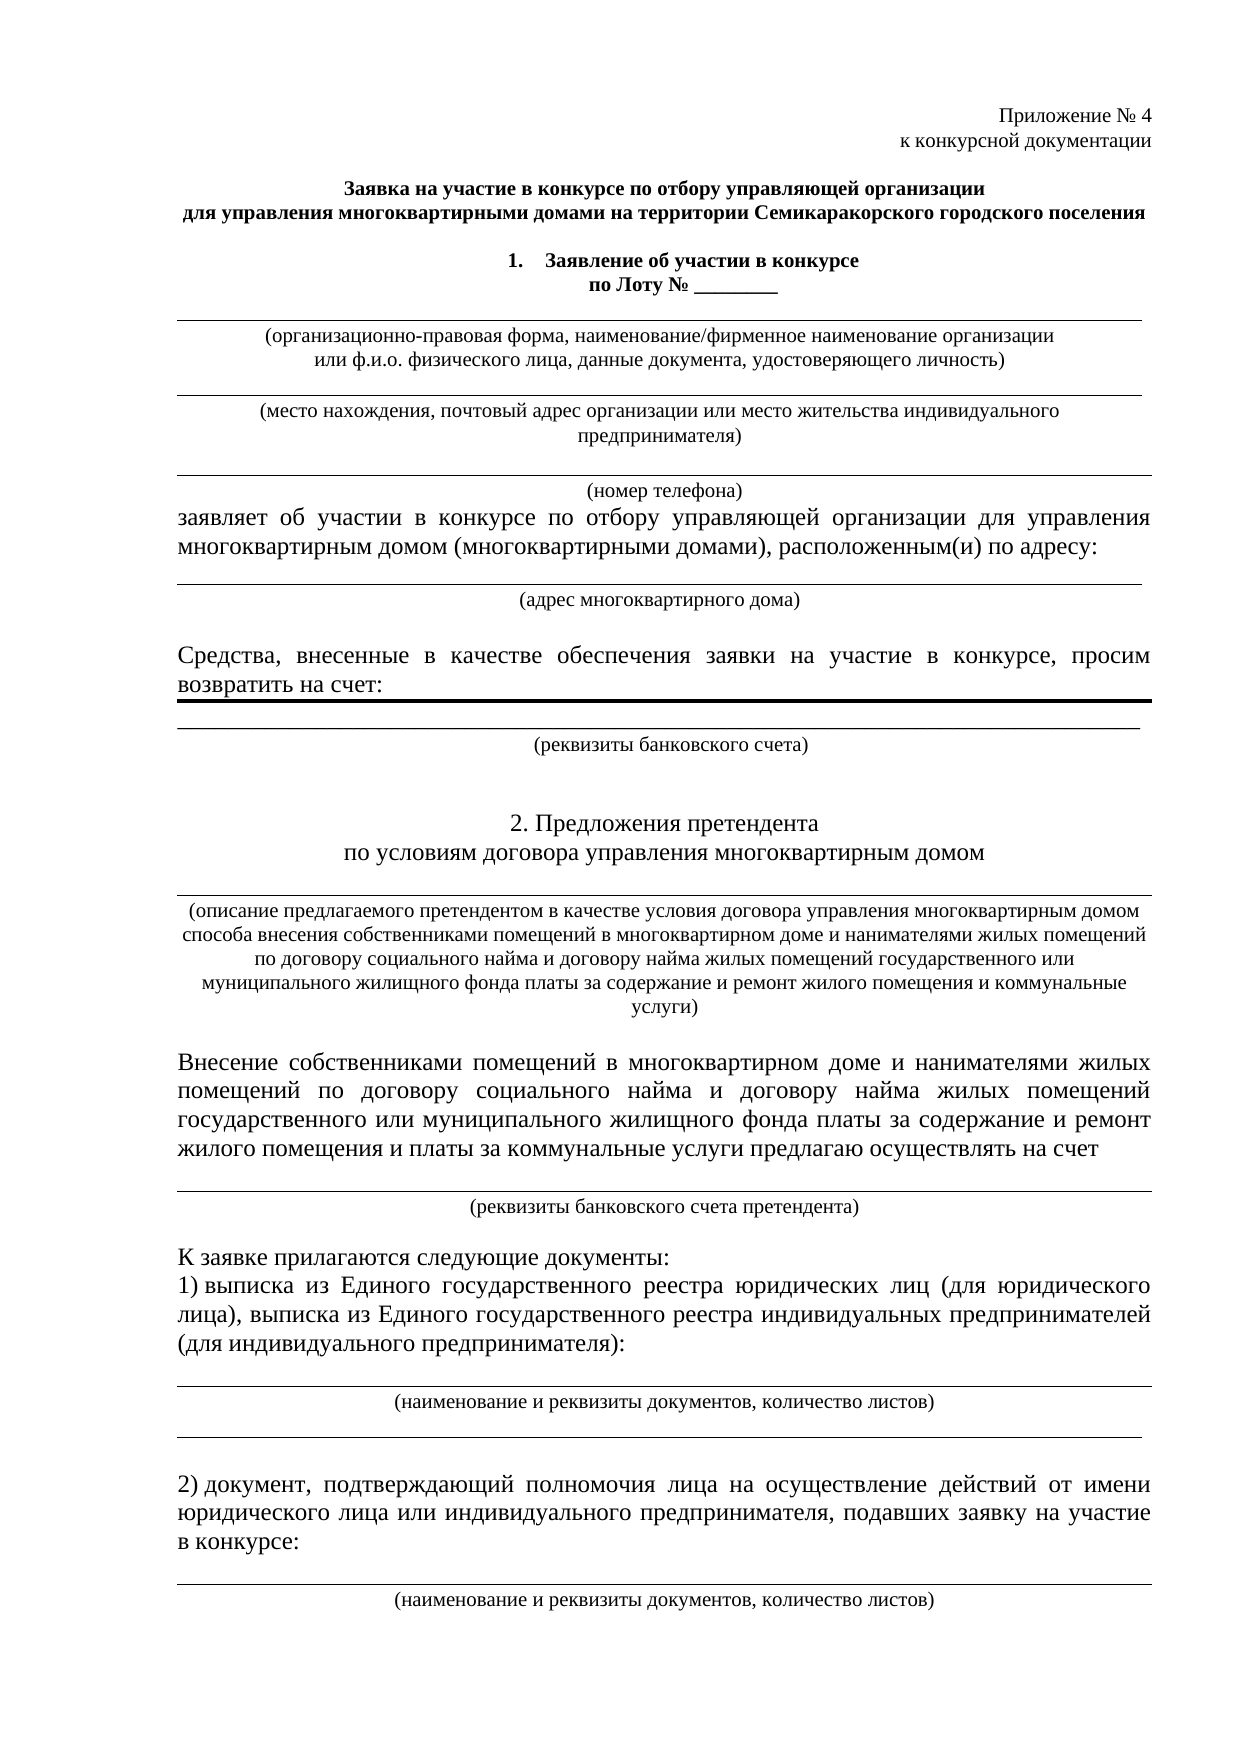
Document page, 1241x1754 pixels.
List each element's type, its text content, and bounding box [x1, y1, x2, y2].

text (место нахождения, почтовый адрес организации или место жительства индивидуального предпринимателя) [177, 396, 1142, 447]
text (наименование и реквизиты документов, количество листов) [177, 1387, 1152, 1413]
text Средства, внесенные в качестве обеспечения заявки на участие в конкурсе, просим возвратить на счет: [177, 640, 1152, 699]
text по Лоту № ________ [215, 272, 1152, 296]
text (реквизиты банковского счета) [177, 731, 1152, 756]
text заявляет об участии в конкурсе по отбору управляющей организации для управления многоквартирным домом (многоквартирными домами), расположенным(и) по адресу: [177, 502, 1152, 560]
text 2. Предложения претендента по условиям договора управления многоквартирным домом [177, 808, 1152, 866]
text 2) документ, подтверждающий полномочия лица на осуществление действий от имени юридического лица или индивидуального предпринимателя, подавших заявку на участие в конкурсе: [177, 1469, 1152, 1555]
text (номер телефона) [177, 476, 1152, 502]
text (реквизиты банковского счета претендента) [177, 1192, 1152, 1218]
list Заявление об участии в конкурсе [215, 248, 1152, 272]
text Внесение собственниками помещений в многоквартирном доме и нанимателями жилых помещений по договору социального найма и договору найма жилых помещений государственного или муниципального жилищного фонда платы за содержание и ремонт жилого помещения и платы за коммунальные услуги предлагаю осуществлять на счет [177, 1047, 1152, 1162]
text Приложение № 4 [177, 103, 1152, 127]
text к конкурсной документации [177, 127, 1152, 152]
text (организационно-правовая форма, наименование/фирменное наименование организации или ф.и.о. физического лица, данные документа, удостоверяющего личность) [177, 321, 1142, 371]
text (адрес многоквартирного дома) [177, 585, 1142, 611]
text Заявка на участие в конкурсе по отбору управляющей организации [177, 176, 1152, 200]
text для управления многоквартирными домами на территории Семикаракорского городского поселения [177, 200, 1152, 224]
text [177, 1585, 1152, 1611]
text _____________________________________________________________________________ [177, 703, 1152, 731]
text 1) выписка из Единого государственного реестра юридических лиц (для юридического лица), выписка из Единого государственного реестра индивидуальных предпринимателей (для индивидуального предпринимателя): [177, 1271, 1152, 1357]
text К заявке прилагаются следующие документы: [177, 1242, 1152, 1271]
text (описание предлагаемого претендентом в качестве условия договора управления многоквартирным домом способа внесения собственниками помещений в многоквартирном доме и нанимателями жилых помещений по договору социального найма и договору найма жилых помещений государственного или муниципального жилищного фонда платы за содержание и ремонт жилого помещения и коммунальные услуги) [177, 896, 1152, 1018]
